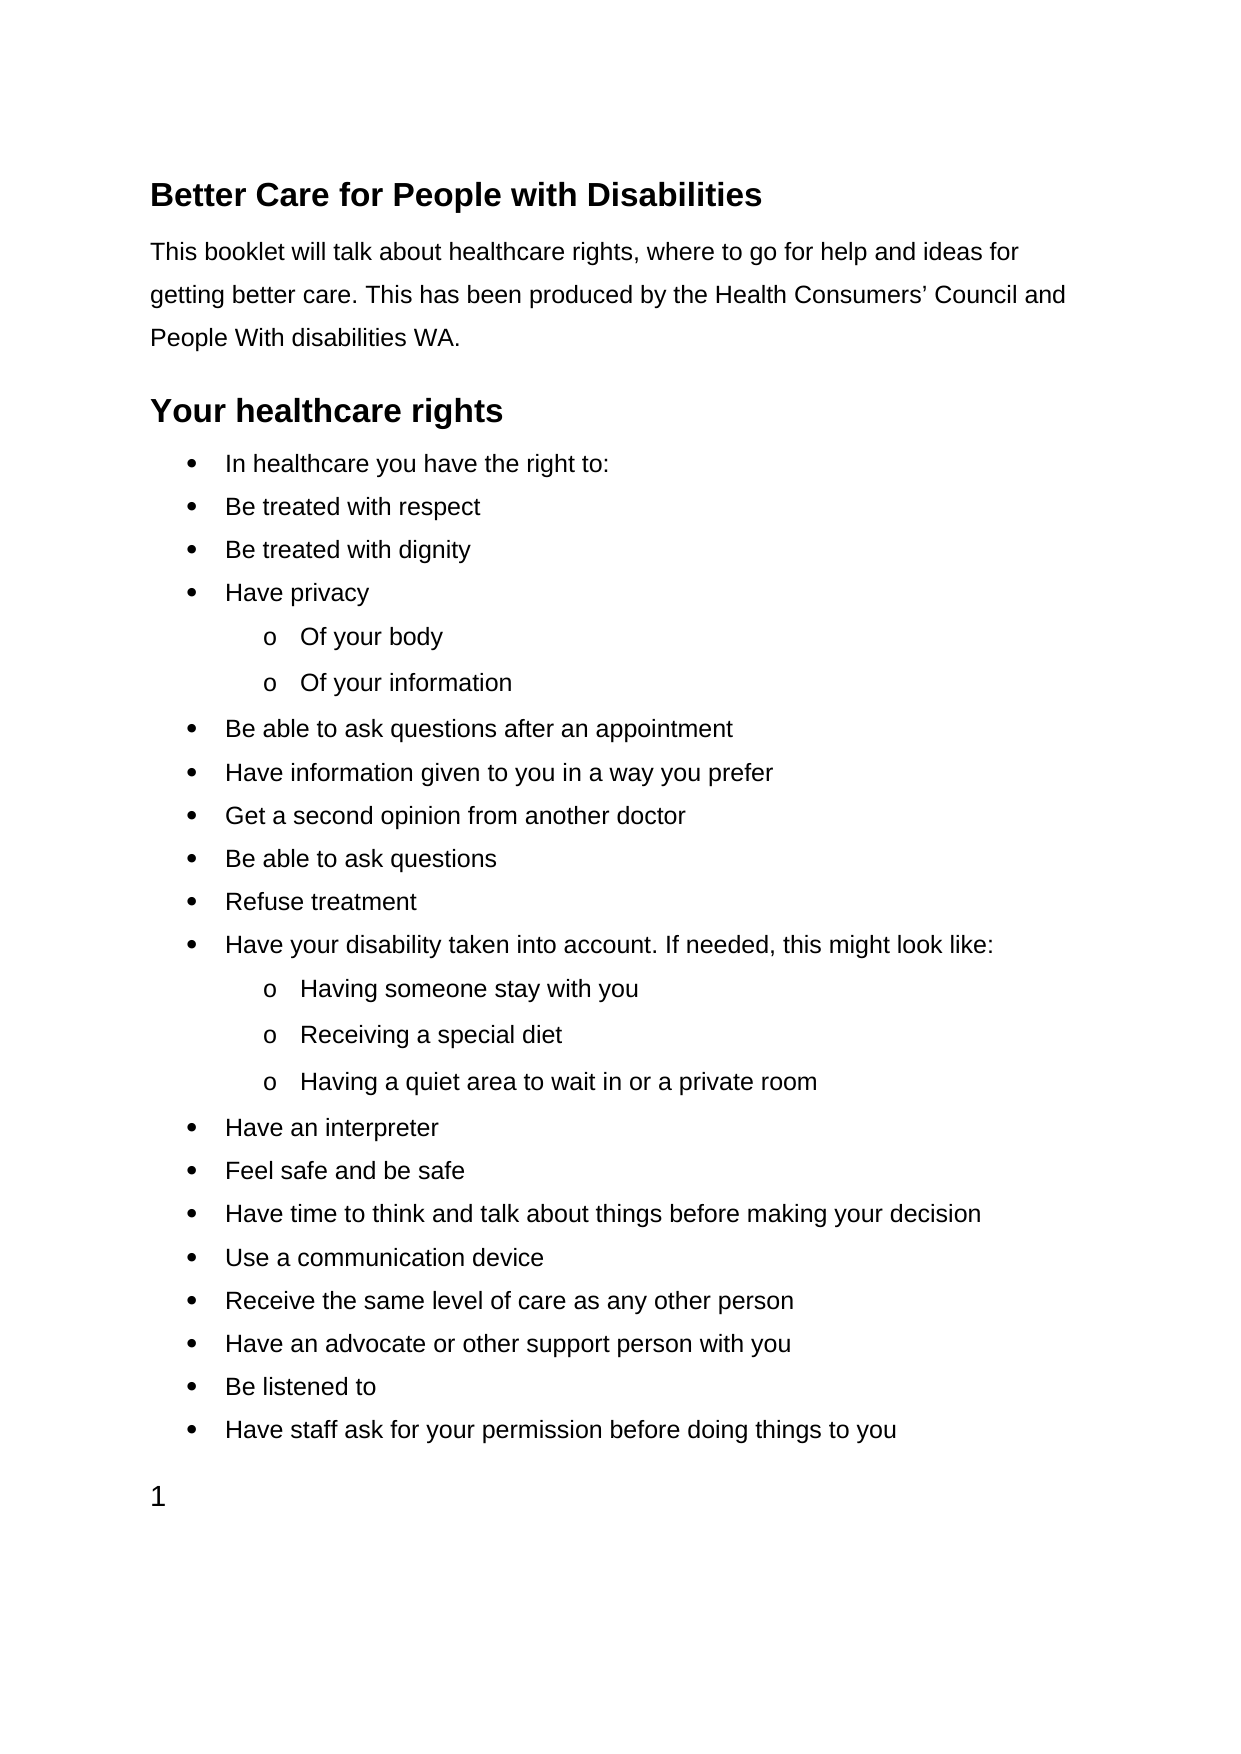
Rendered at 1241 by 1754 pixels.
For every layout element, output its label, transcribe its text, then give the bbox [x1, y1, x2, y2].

list Get a second opinion from another doctor [187, 801, 1090, 830]
subtitle This booklet will talk about healthcare rights, where to go for help and ideas for getting better care. This has been produced by the Health Consumers’ Council and People With disabilities WA. [150, 237, 1090, 352]
list Use a communication device [187, 1242, 1090, 1271]
list Have staff ask for your permission before doing things to you [187, 1415, 1090, 1444]
list Have your disability taken into account. If needed, this might look like: [187, 931, 1090, 959]
list Have an interpreter [187, 1113, 1090, 1142]
list Be treated with respect [187, 492, 1090, 521]
list Feel safe and be safe [187, 1156, 1090, 1185]
list Be listened to [187, 1372, 1090, 1401]
list Be treated with dignity [187, 535, 1090, 564]
list In healthcare you have the right to: [187, 449, 1090, 478]
list Of your body [262, 622, 1090, 653]
list Having someone stay with you [262, 974, 1090, 1005]
list Having a quiet area to wait in or a private room [262, 1066, 1090, 1097]
list Be able to ask questions [187, 844, 1090, 873]
list Of your information [262, 668, 1090, 699]
list Receiving a special diet [262, 1020, 1090, 1051]
list Have time to think and talk about things before making your decision [187, 1199, 1090, 1228]
list Have information given to you in a way you prefer [187, 758, 1090, 786]
list Have privacy [187, 578, 1090, 607]
list Be able to ask questions after an appointment [187, 714, 1090, 743]
list Have an advocate or other support person with you [187, 1329, 1090, 1358]
subtitle Better Care for People with Disabilities [150, 175, 1090, 213]
list Refuse treatment [187, 887, 1090, 916]
subtitle Your healthcare rights [150, 391, 1090, 429]
list Receive the same level of care as any other person [187, 1286, 1090, 1314]
